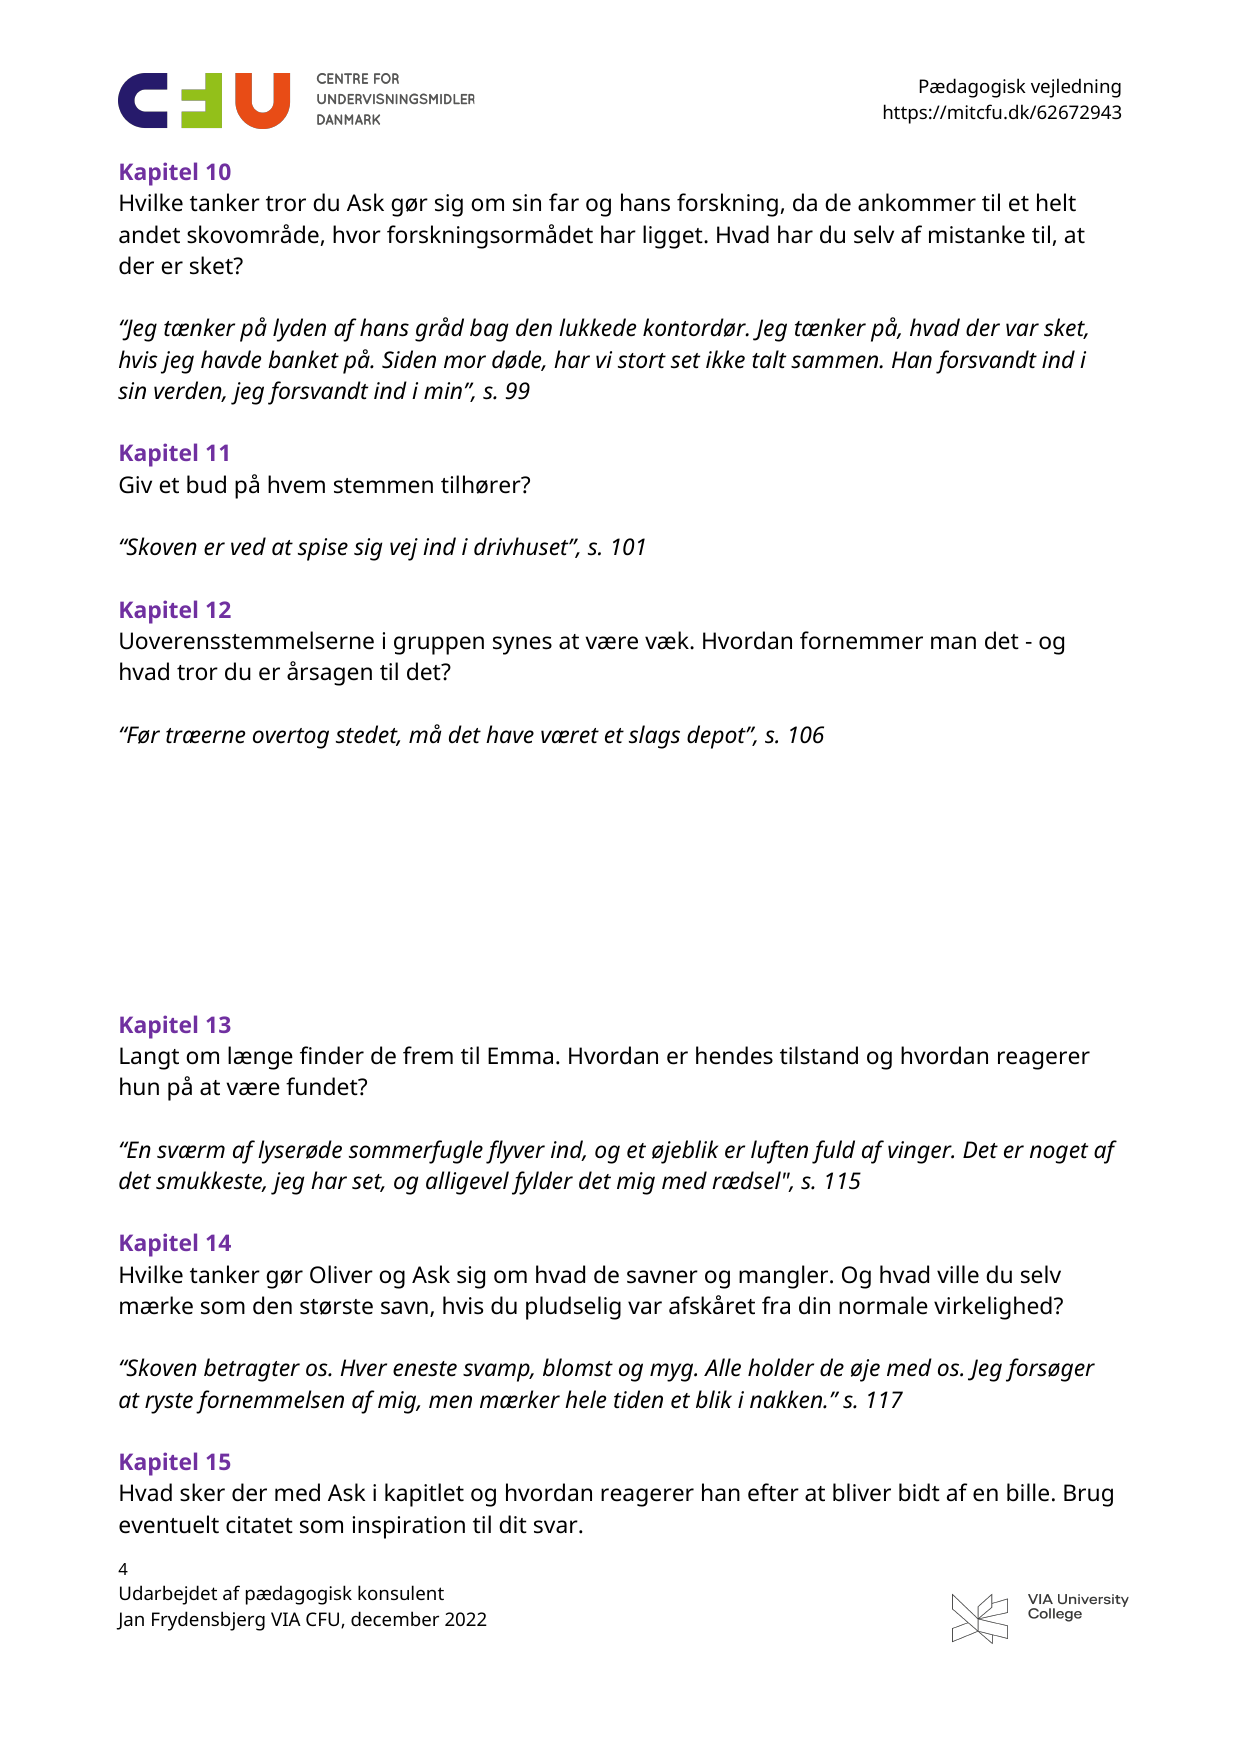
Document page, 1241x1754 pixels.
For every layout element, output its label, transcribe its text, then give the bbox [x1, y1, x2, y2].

text Kapitel 12 [118, 594, 1122, 625]
text Hvilke tanker gør Oliver og Ask sig om hvad de savner og mangler. Og hvad ville du selv mærke som den største savn, hvis du pludselig var afskåret fra din normale virkelighed? [118, 1259, 1122, 1321]
picture [952, 1578, 1129, 1660]
text Kapitel 10 [118, 156, 1122, 187]
text “En sværm af lyserøde sommerfugle flyver ind, og et øjeblik er luften fuld af vinger. Det er noget af det smukkeste, jeg har set, og alligevel fylder det mig med rædsel", s. 115 [118, 1134, 1122, 1196]
text “Før træerne overtog stedet, må det have været et slags depot”, s. 106 [118, 719, 1122, 750]
text “Jeg tænker på lyden af hans gråd bag den lukkede kontordør. Jeg tænker på, hvad der var sket, hvis jeg havde banket på. Siden mor døde, har vi stort set ikke talt sammen. Han forsvandt ind i sin verden, jeg forsvandt ind i min”, s. 99 [118, 312, 1122, 406]
text Langt om længe finder de frem til Emma. Hvordan er hendes tilstand og hvordan reagerer hun på at være fundet? [118, 1040, 1122, 1102]
text Uoverensstemmelserne i gruppen synes at være væk. Hvordan fornemmer man det - og hvad tror du er årsagen til det? [118, 625, 1122, 687]
text Kapitel 14 [118, 1227, 1122, 1259]
text Hvilke tanker tror du Ask gør sig om sin far og hans forskning, da de ankommer til et helt andet skovområde, hvor forskningsormådet har ligget. Hvad har du selv af mistanke til, at der er sket? [118, 187, 1122, 281]
text “Skoven er ved at spise sig vej ind i drivhuset”, s. 101 [118, 531, 1122, 562]
picture [118, 73, 475, 129]
text Kapitel 13 [118, 1009, 1122, 1040]
text “Skoven betragter os. Hver eneste svamp, blomst og myg. Alle holder de øje med os. Jeg forsøger at ryste fornemmelsen af mig, men mærker hele tiden et blik i nakken.” s. 117 [118, 1352, 1122, 1415]
text Giv et bud på hvem stemmen tilhører? [118, 469, 1122, 500]
text Hvad sker der med Ask i kapitlet og hvordan reagerer han efter at bliver bidt af en bille. Brug eventuelt citatet som inspiration til dit svar. [118, 1477, 1122, 1540]
text Kapitel 15 [118, 1446, 1122, 1477]
text Kapitel 11 [118, 437, 1122, 469]
